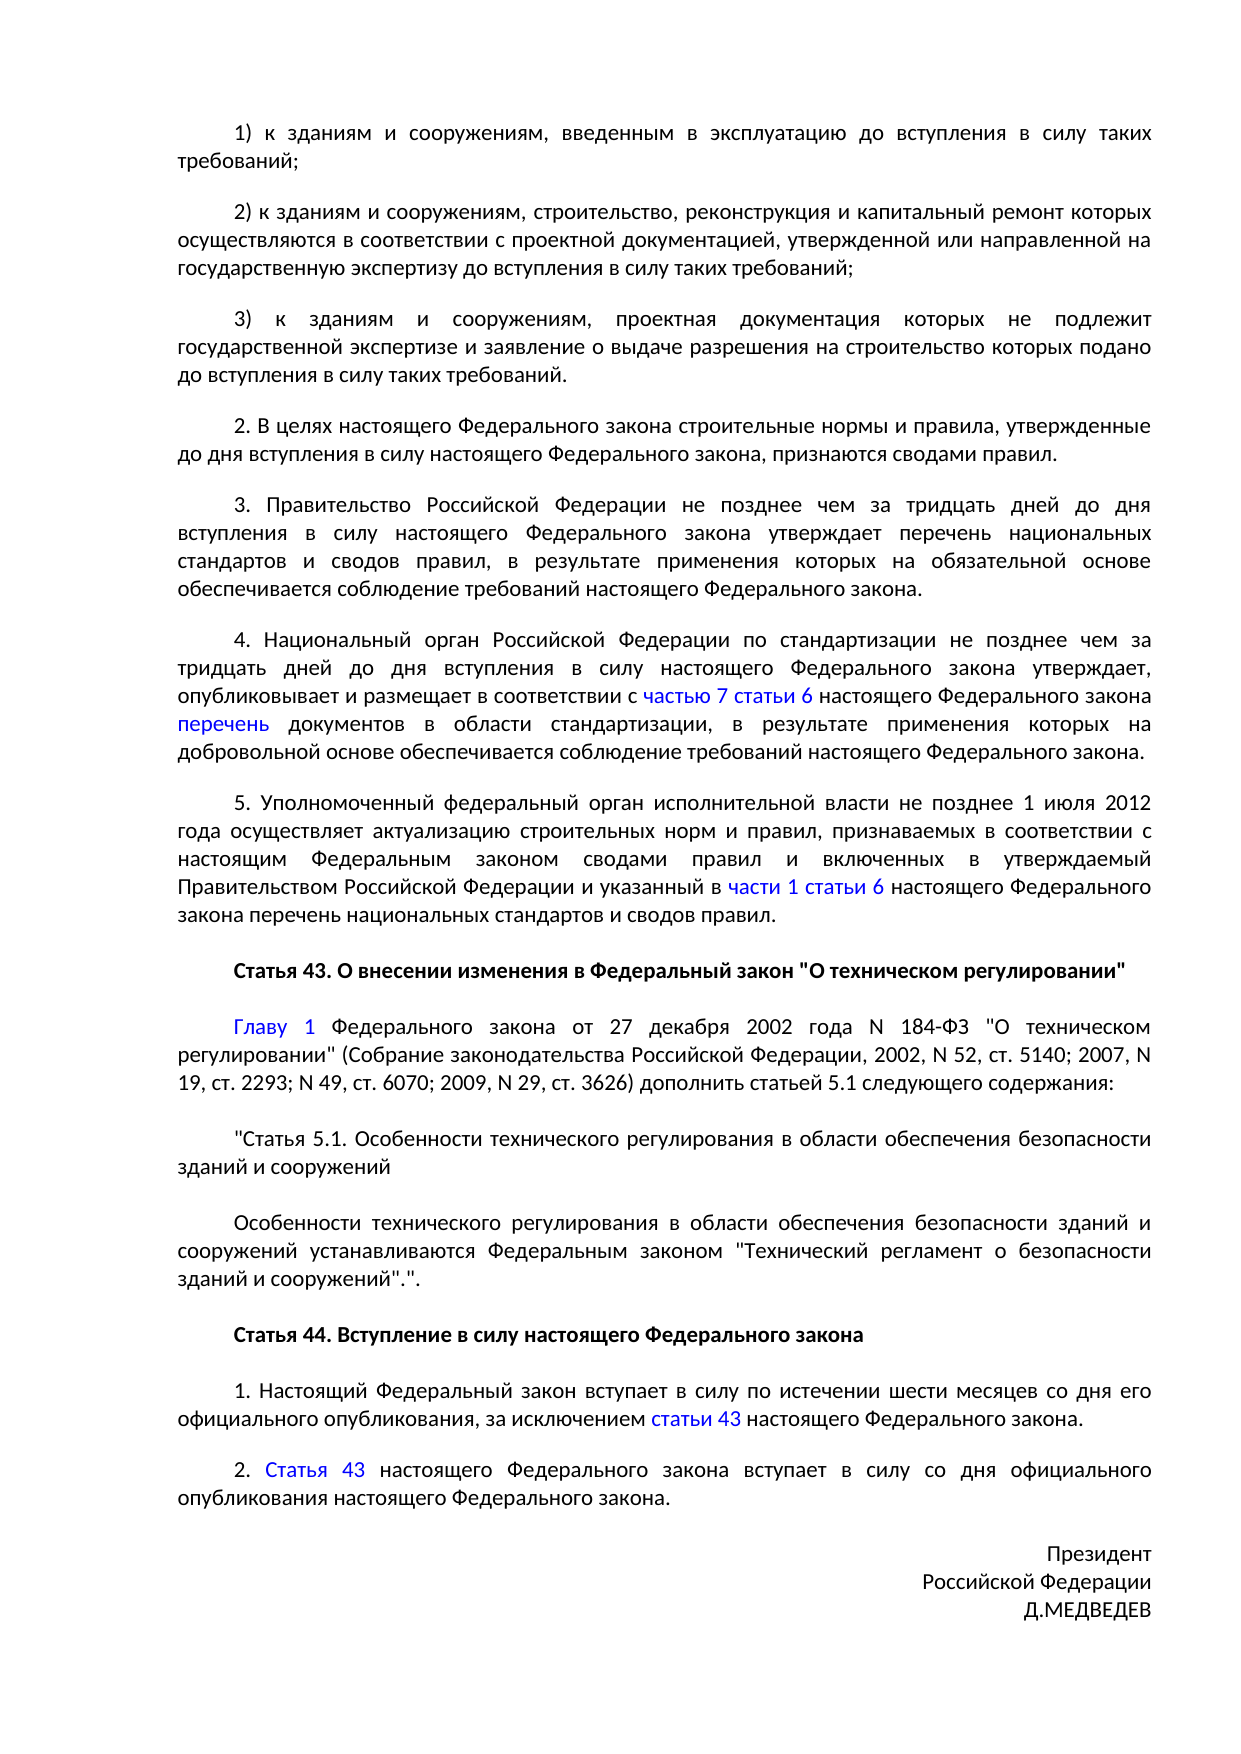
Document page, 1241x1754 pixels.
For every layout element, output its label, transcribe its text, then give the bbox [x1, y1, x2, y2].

text 1) к зданиям и сооружениям, введенным в эксплуатацию до вступления в силу таких требований; [177, 118, 1152, 174]
title Статья 44. Вступление в силу настоящего Федерального закона [177, 1320, 1152, 1348]
text Президент [177, 1539, 1152, 1567]
text 3. Правительство Российской Федерации не позднее чем за тридцать дней до дня вступления в силу настоящего Федерального закона утверждает перечень национальных стандартов и сводов правил, в результате применения которых на обязательной основе обеспечивается соблюдение требований настоящего Федерального закона. [177, 490, 1152, 602]
text Д.МЕДВЕДЕВ [177, 1596, 1152, 1623]
text 1. Настоящий Федеральный закон вступает в силу по истечении шести месяцев со дня его официального опубликования, за исключением статьи 43 настоящего Федерального закона. [177, 1376, 1152, 1432]
text 3) к зданиям и сооружениям, проектная документация которых не подлежит государственной экспертизе и заявление о выдаче разрешения на строительство которых подано до вступления в силу таких требований. [177, 304, 1152, 388]
text "Статья 5.1. Особенности технического регулирования в области обеспечения безопасности зданий и сооружений [177, 1124, 1152, 1180]
text 2. Статья 43 настоящего Федерального закона вступает в силу со дня официального опубликования настоящего Федерального закона. [177, 1455, 1152, 1511]
text Российской Федерации [177, 1567, 1152, 1596]
text 4. Национальный орган Российской Федерации по стандартизации не позднее чем за тридцать дней до дня вступления в силу настоящего Федерального закона утверждает, опубликовывает и размещает в соответствии с частью 7 статьи 6 настоящего Федерального закона перечень документов в области стандартизации, в результате применения которых на добровольной основе обеспечивается соблюдение требований настоящего Федерального закона. [177, 625, 1152, 765]
text Особенности технического регулирования в области обеспечения безопасности зданий и сооружений устанавливаются Федеральным законом "Технический регламент о безопасности зданий и сооружений".". [177, 1208, 1152, 1292]
text 2) к зданиям и сооружениям, строительство, реконструкция и капитальный ремонт которых осуществляются в соответствии с проектной документацией, утвержденной или направленной на государственную экспертизу до вступления в силу таких требований; [177, 197, 1152, 281]
text 5. Уполномоченный федеральный орган исполнительной власти не позднее 1 июля 2012 года осуществляет актуализацию строительных норм и правил, признаваемых в соответствии с настоящим Федеральным законом сводами правил и включенных в утверждаемый Правительством Российской Федерации и указанный в части 1 статьи 6 настоящего Федерального закона перечень национальных стандартов и сводов правил. [177, 788, 1152, 928]
text 2. В целях настоящего Федерального закона строительные нормы и правила, утвержденные до дня вступления в силу настоящего Федерального закона, признаются сводами правил. [177, 411, 1152, 467]
text Главу 1 Федерального закона от 27 декабря 2002 года N 184-ФЗ "О техническом регулировании" (Собрание законодательства Российской Федерации, 2002, N 52, ст. 5140; 2007, N 19, ст. 2293; N 49, ст. 6070; 2009, N 29, ст. 3626) дополнить статьей 5.1 следующего содержания: [177, 1012, 1152, 1096]
title Статья 43. О внесении изменения в Федеральный закон "О техническом регулировании" [177, 956, 1152, 984]
